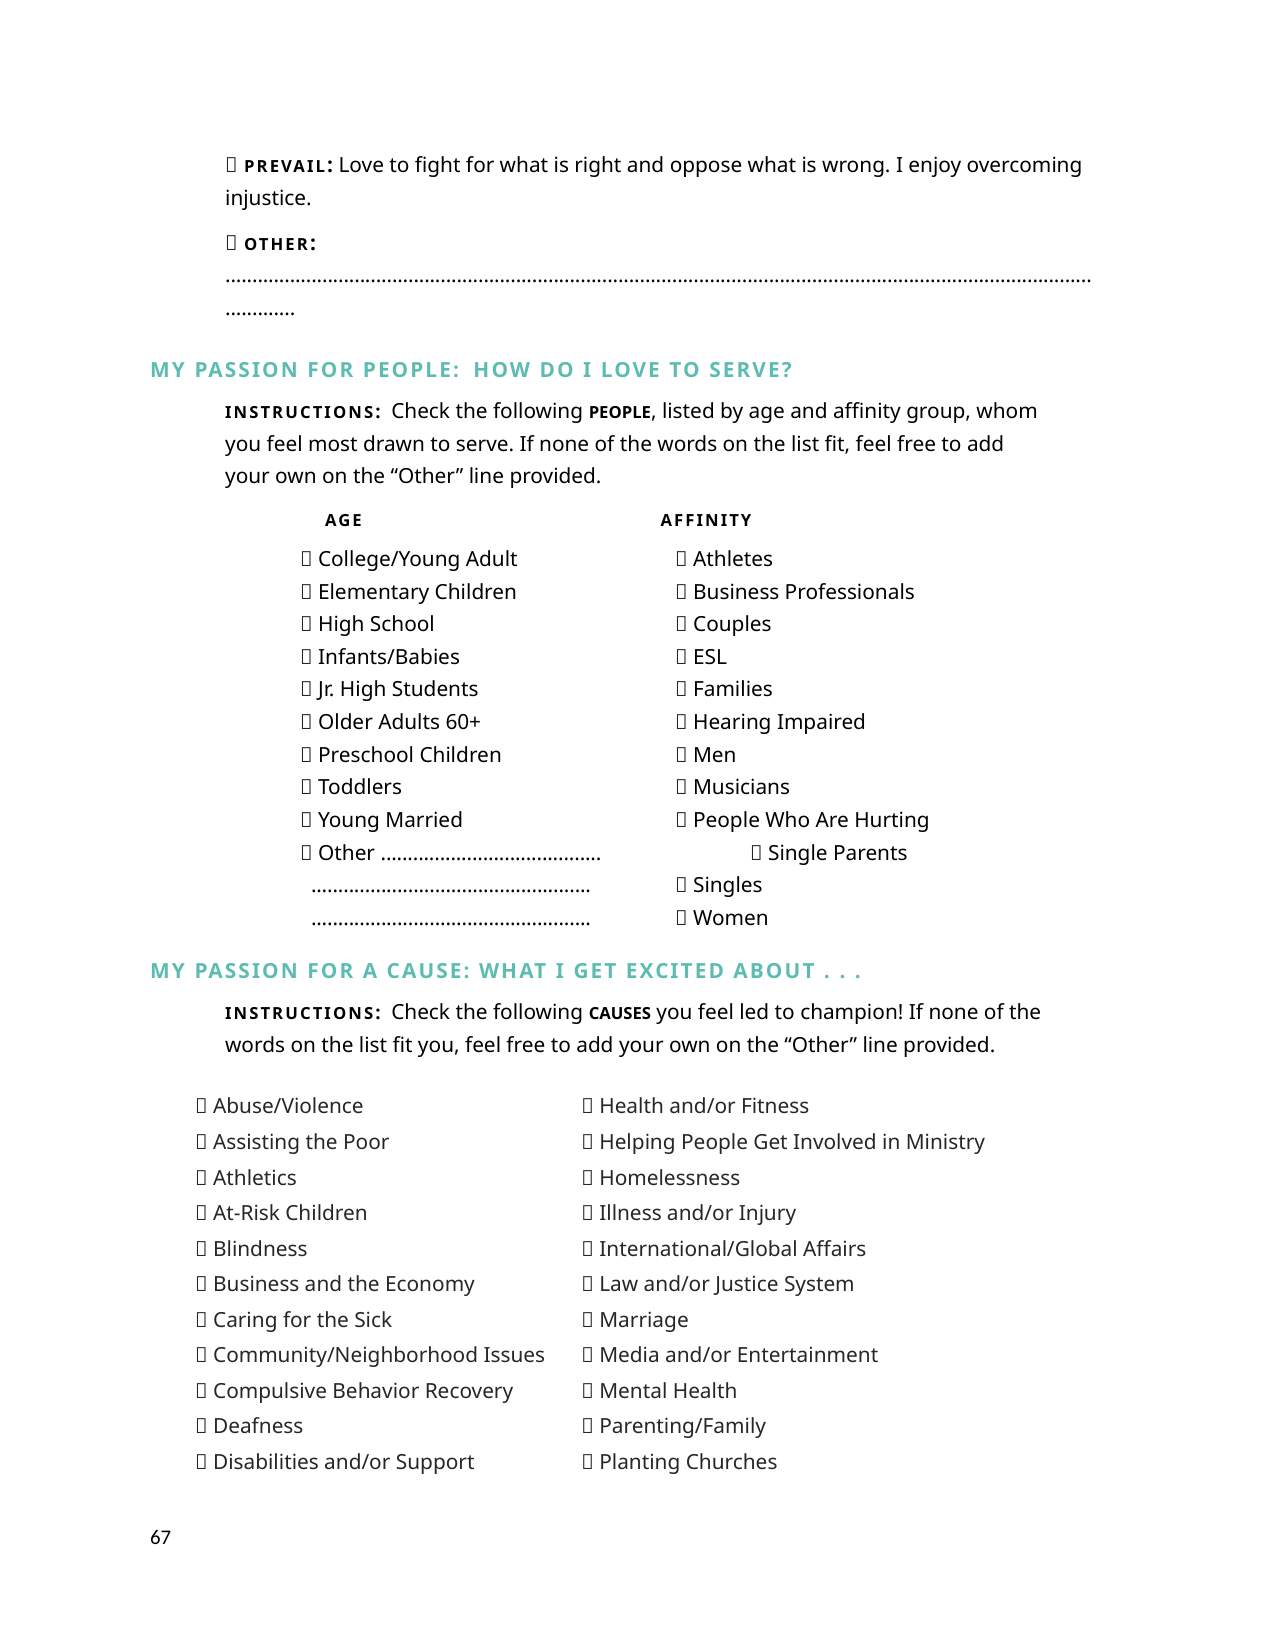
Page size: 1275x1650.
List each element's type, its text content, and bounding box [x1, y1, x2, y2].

text  Assisting the Poor  Helping People Get Involved in Ministry [195, 1127, 1125, 1156]
text  High School  Couples [225, 609, 1050, 638]
text  Elementary Children  Business Professionals [225, 577, 1050, 605]
text  Athletics  Homelessness [195, 1163, 1125, 1191]
text  Toddlers  Musicians [225, 772, 1050, 801]
text  Disabilities and/or Support  Planting Churches [195, 1447, 1125, 1475]
text Instructions: Check the following CAUSES you feel led to champion! If none of the words on the list fit you, feel free to add your own on the “Other” line provided. [225, 997, 1050, 1058]
text  At-Risk Children  Illness and/or Injury [195, 1198, 1125, 1227]
text  Business and the Economy  Law and/or Justice System [195, 1269, 1125, 1298]
text  College/Young Adult  Athletes [225, 544, 1050, 573]
text MY PASSION FOR PEOPLE: HOW DO I LOVE TO SERVE? [150, 338, 1125, 384]
text  Blindness  International/Global Affairs [195, 1234, 1125, 1262]
text AgE Affinity [150, 507, 1125, 532]
text  Young Married  People Who Are Hurting [225, 805, 1050, 833]
text  Infants/Babies  ESL [225, 642, 1050, 670]
text  Compulsive Behavior Recovery  Mental Health [195, 1376, 1125, 1404]
text  Deafness  Parenting/Family [195, 1411, 1125, 1440]
text  Caring for the Sick  Marriage [195, 1305, 1125, 1333]
text  Community/Neighborhood Issues  Media and/or Entertainment [195, 1340, 1125, 1369]
text  OTHER: .............................................................................................................................................................................. [225, 228, 1095, 321]
text  Other .........................................  Single Parents [225, 838, 1050, 866]
text ....................................................  Women [225, 903, 1050, 931]
text MY PASSION FOR A CAUSE: WHAT I GET EXCITED ABOUT . . . [150, 956, 1125, 985]
text Instructions: Check the following PEOPLE, listed by age and affinity group, whom you feel most drawn to serve. If none of the words on the list fit, feel free to add your own on the “Other” line provided. [225, 396, 1050, 490]
text  PREVAIL: Love to fight for what is right and oppose what is wrong. I enjoy overcoming injustice. [225, 150, 1095, 211]
text  Abuse/Violence  Health and/or Fitness [195, 1092, 1125, 1120]
text  Older Adults 60+  Hearing Impaired [225, 707, 1050, 736]
text  Preschool Children  Men [225, 740, 1050, 768]
text  Jr. High Students  Families [225, 674, 1050, 703]
text ....................................................  Singles [225, 870, 1050, 899]
